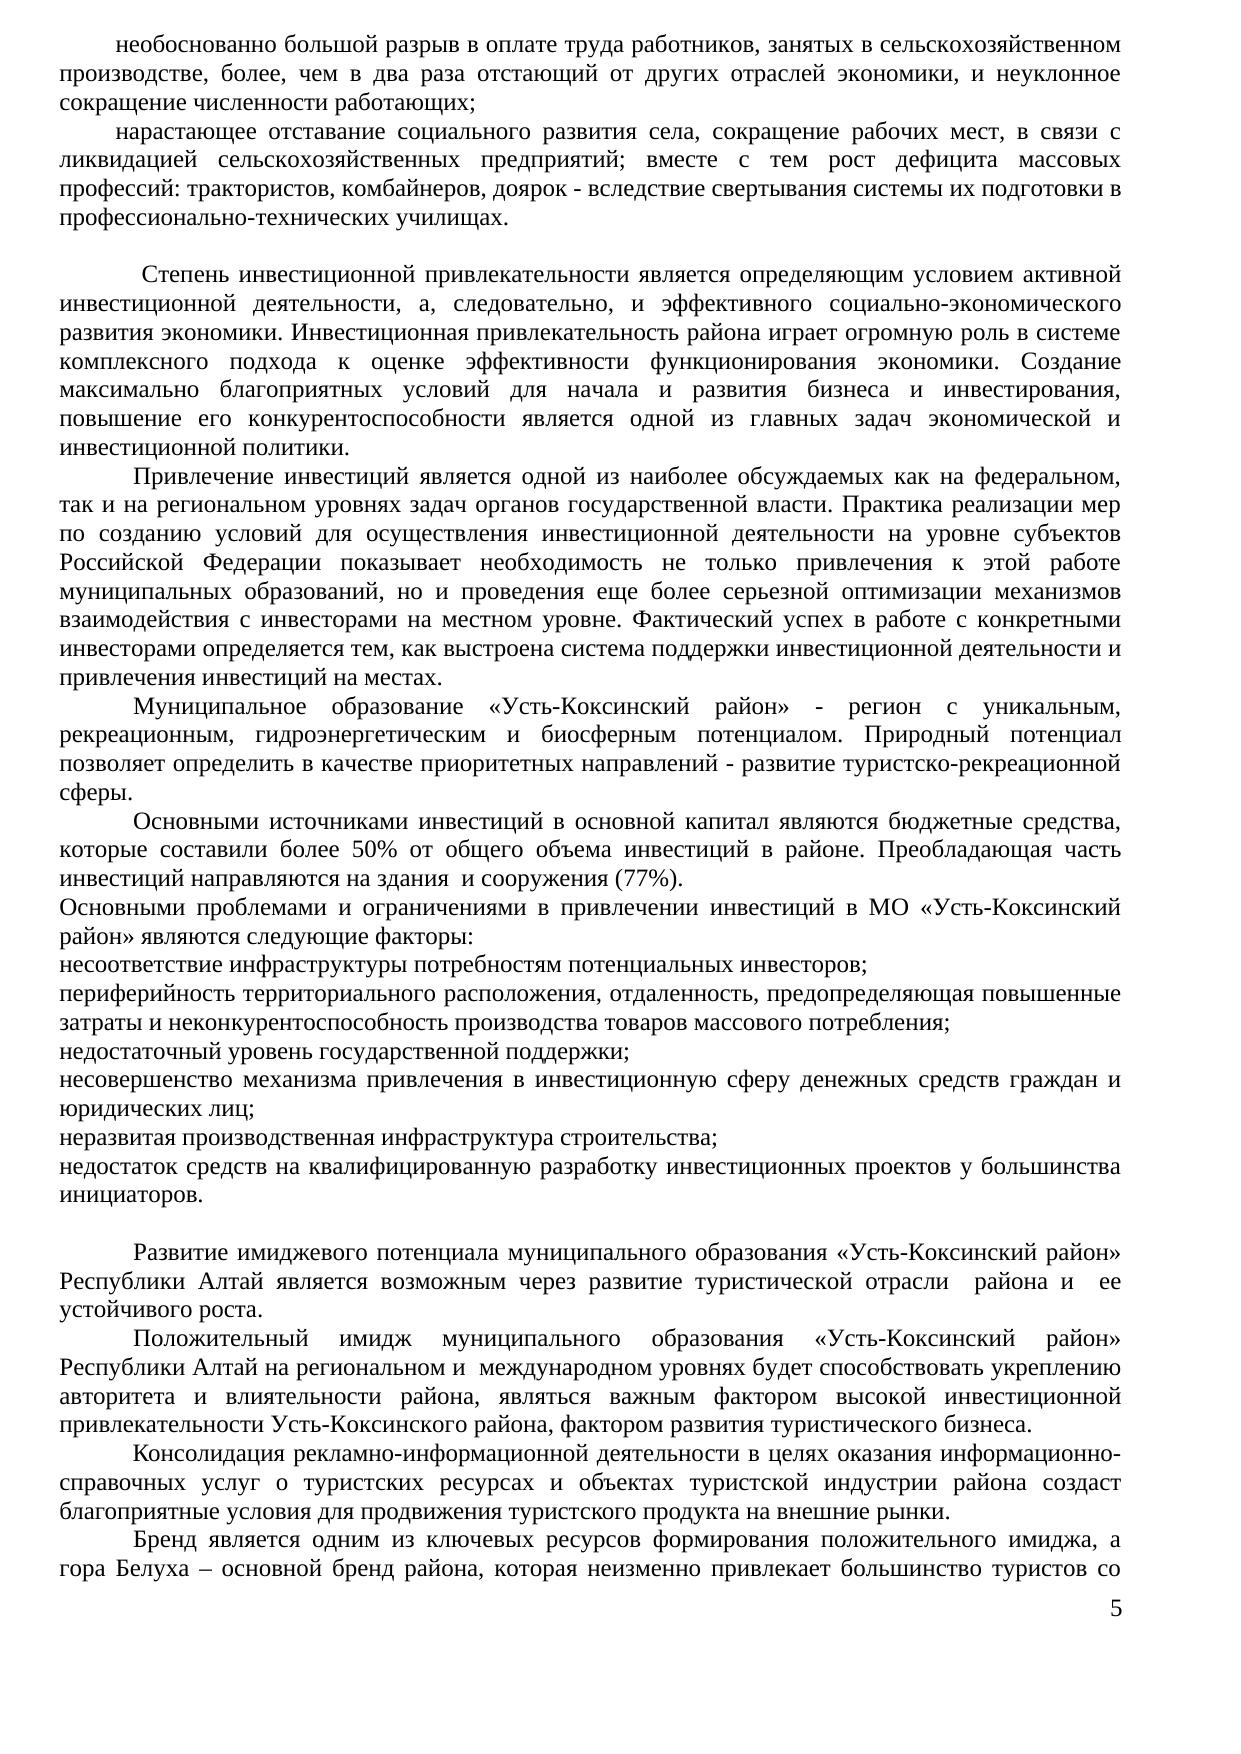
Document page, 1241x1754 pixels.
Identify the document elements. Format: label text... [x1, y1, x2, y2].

text несовершенство механизма привлечения в инвестиционную сферу денежных средств граждан и юридических лиц; [59, 1064, 1122, 1122]
text необоснованно большой разрыв в оплате труда работников, занятых в сельскохозяйственном производстве, более, чем в два раза отстающий от других отраслей экономики, и неуклонное сокращение численности работающих; [59, 29, 1122, 116]
text Основными источниками инвестиций в основной капитал являются бюджетные средства, которые составили более 50% от общего объема инвестиций в районе. Преобладающая часть инвестиций направляются на здания и сооружения (77%). [59, 806, 1122, 892]
text Основными проблемами и ограничениями в привлечении инвестиций в МО «Усть-Коксинский район» являются следующие факторы: [59, 892, 1122, 949]
text несоответствие инфраструктуры потребностям потенциальных инвесторов; [59, 949, 1122, 978]
text Консолидация рекламно-информационной деятельности в целях оказания информационно-справочных услуг о туристских ресурсах и объектах туристской индустрии района создаст благоприятные условия для продвижения туристского продукта на внешние рынки. [59, 1438, 1122, 1524]
text нарастающее отставание социального развития села, сокращение рабочих мест, в связи с ликвидацией сельскохозяйственных предприятий; вместе с тем рост дефицита массовых профессий: трактористов, комбайнеров, доярок - вследствие свертывания системы их подготовки в профессионально-технических училищах. [59, 116, 1122, 231]
text Степень инвестиционной привлекательности является определяющим условием активной инвестиционной деятельности, а, следовательно, и эффективного социально-экономического развития экономики. Инвестиционная привлекательность района играет огромную роль в системе комплексного подхода к оценке эффективности функционирования экономики. Создание максимально благоприятных условий для начала и развития бизнеса и инвестирования, повышение его конкурентоспособности является одной из главных задач экономической и инвестиционной политики. [59, 259, 1122, 461]
text недостаточный уровень государственной поддержки; [59, 1036, 1122, 1064]
text неразвитая производственная инфраструктура строительства; [59, 1122, 1122, 1151]
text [59, 1524, 1122, 1582]
text Положительный имидж муниципального образования «Усть-Коксинский район» Республики Алтай на региональном и международном уровнях будет способствовать укреплению авторитета и влиятельности района, являться важным фактором высокой инвестиционной привлекательности Усть-Коксинского района, фактором развития туристического бизнеса. [59, 1323, 1122, 1438]
text периферийность территориального расположения, отдаленность, предопределяющая повышенные затраты и неконкурентоспособность производства товаров массового потребления; [59, 978, 1122, 1036]
text Привлечение инвестиций является одной из наиболее обсуждаемых как на федеральном, так и на региональном уровнях задач органов государственной власти. Практика реализации мер по созданию условий для осуществления инвестиционной деятельности на уровне субъектов Российской Федерации показывает необходимость не только привлечения к этой работе муниципальных образований, но и проведения еще более серьезной оптимизации механизмов взаимодействия с инвесторами на местном уровне. Фактический успех в работе с конкретными инвесторами определяется тем, как выстроена система поддержки инвестиционной деятельности и привлечения инвестиций на местах. [59, 461, 1122, 691]
text Муниципальное образование «Усть-Коксинский район» - регион с уникальным, рекреационным, гидроэнергетическим и биосферным потенциалом. Природный потенциал позволяет определить в качестве приоритетных направлений - развитие туристско-рекреационной сферы. [59, 691, 1122, 806]
text недостаток средств на квалифицированную разработку инвестиционных проектов у большинства инициаторов. [59, 1151, 1122, 1208]
text Развитие имиджевого потенциала муниципального образования «Усть-Коксинский район» Республики Алтай является возможным через развитие туристической отрасли района и ее устойчивого роста. [59, 1237, 1122, 1323]
